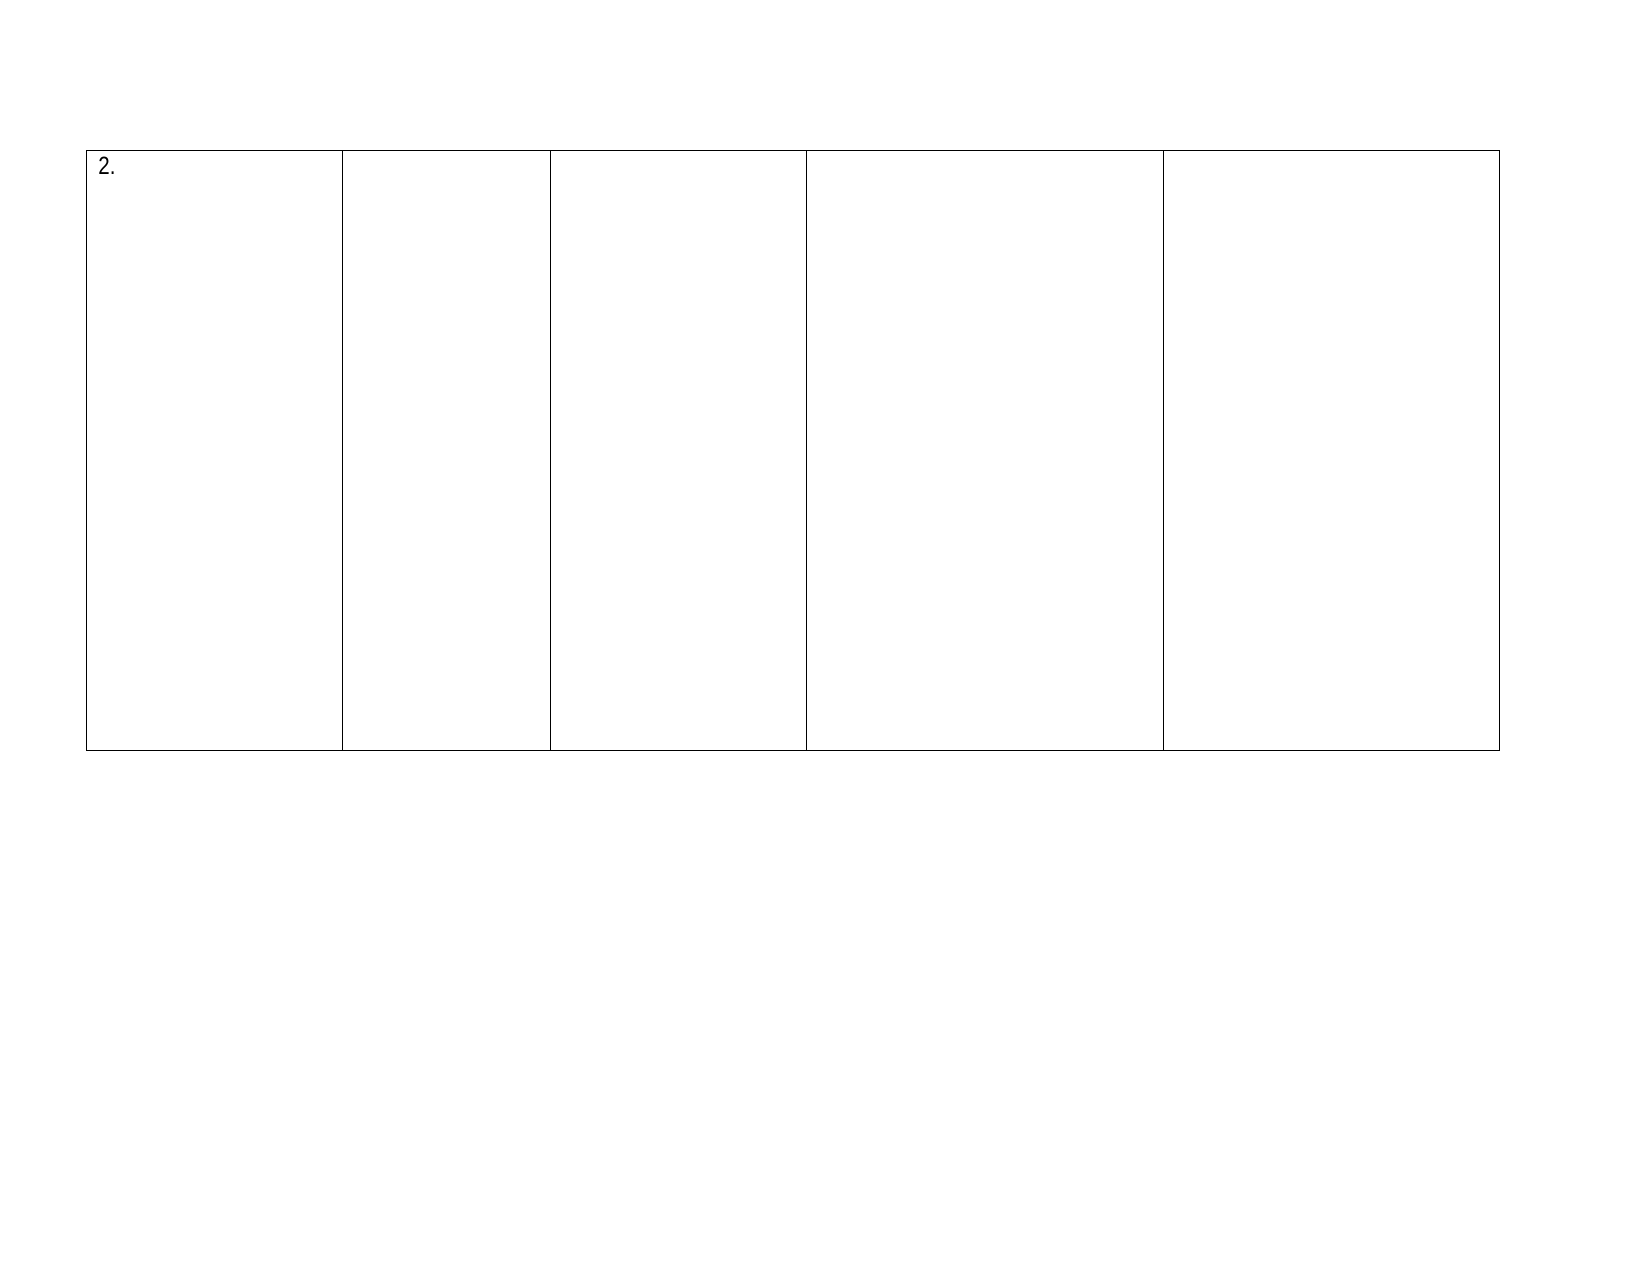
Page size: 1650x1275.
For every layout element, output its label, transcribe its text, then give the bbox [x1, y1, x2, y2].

table_cell [343, 151, 550, 750]
table_cell 2. [87, 151, 342, 750]
table_cell [1164, 151, 1499, 750]
table_cell [551, 151, 806, 750]
table_cell [807, 151, 1163, 750]
